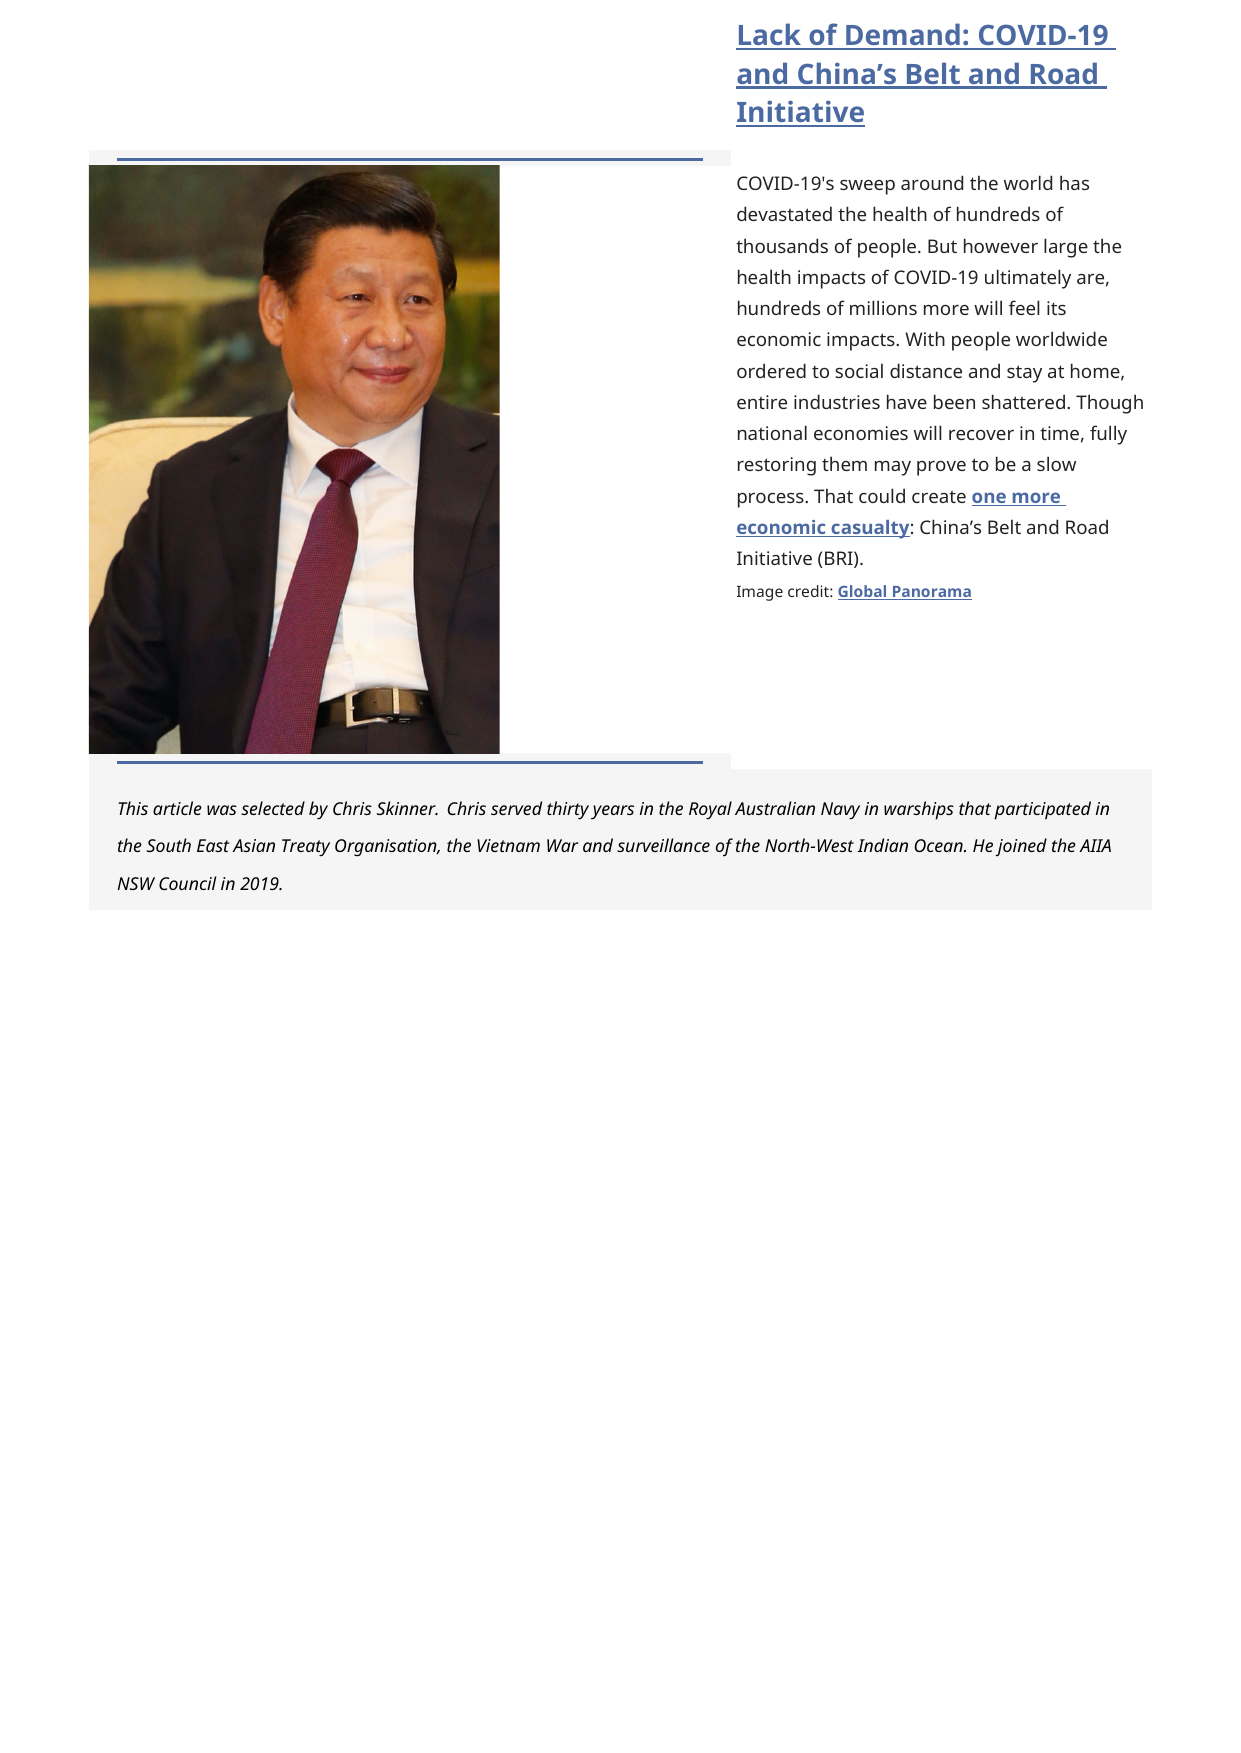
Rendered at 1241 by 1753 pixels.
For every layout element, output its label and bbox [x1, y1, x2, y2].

table_header [89, 753, 731, 769]
table_header [89, 769, 1152, 910]
table_header [89, 150, 731, 166]
picture [88, 165, 500, 754]
